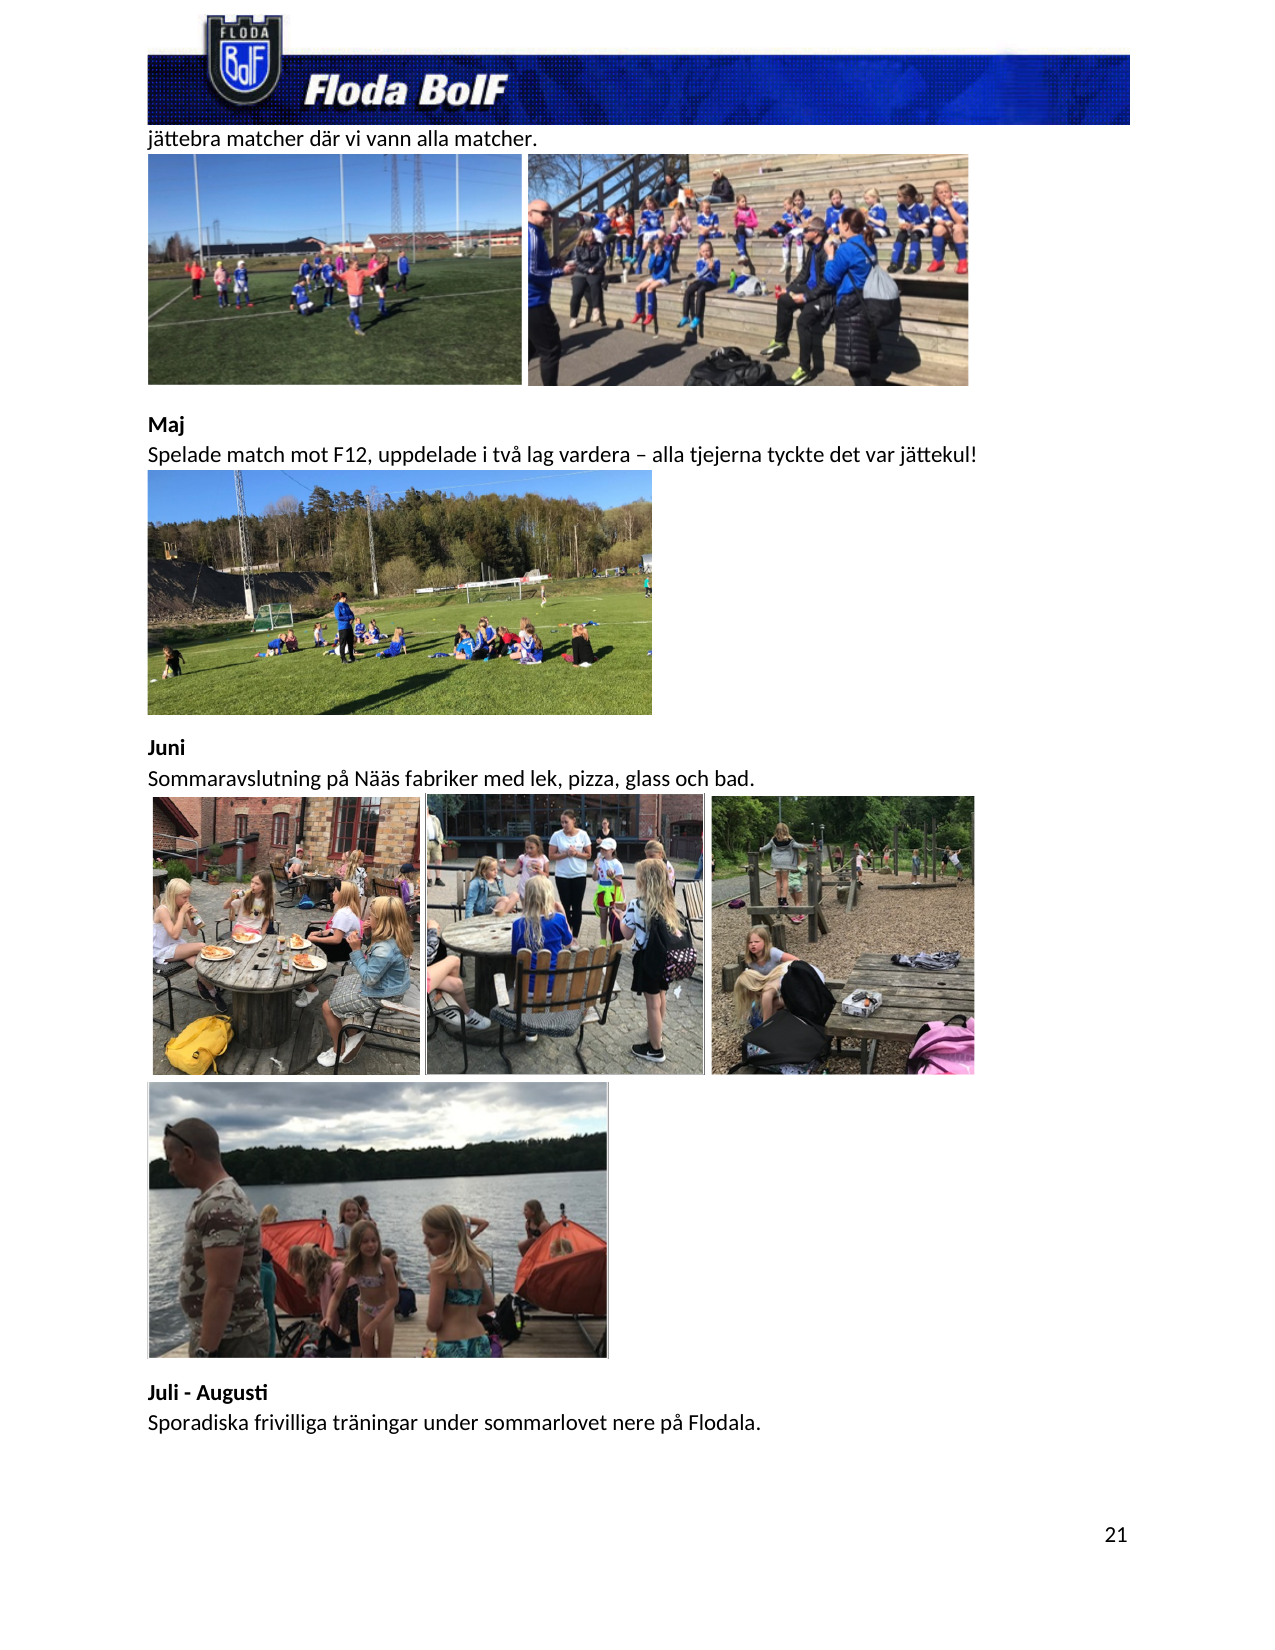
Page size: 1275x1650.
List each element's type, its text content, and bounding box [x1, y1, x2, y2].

picture [425, 793, 707, 1075]
picture [527, 154, 969, 386]
text Juli - Augusti Sporadiska frivilliga träningar under sommarlovet nere på Flodala. [148, 1378, 1127, 1436]
picture [147, 154, 523, 386]
picture [152, 797, 420, 1075]
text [148, 125, 1127, 391]
picture [147, 1082, 609, 1359]
picture [711, 796, 975, 1075]
picture [147, 470, 653, 715]
picture [147, 14, 1130, 125]
